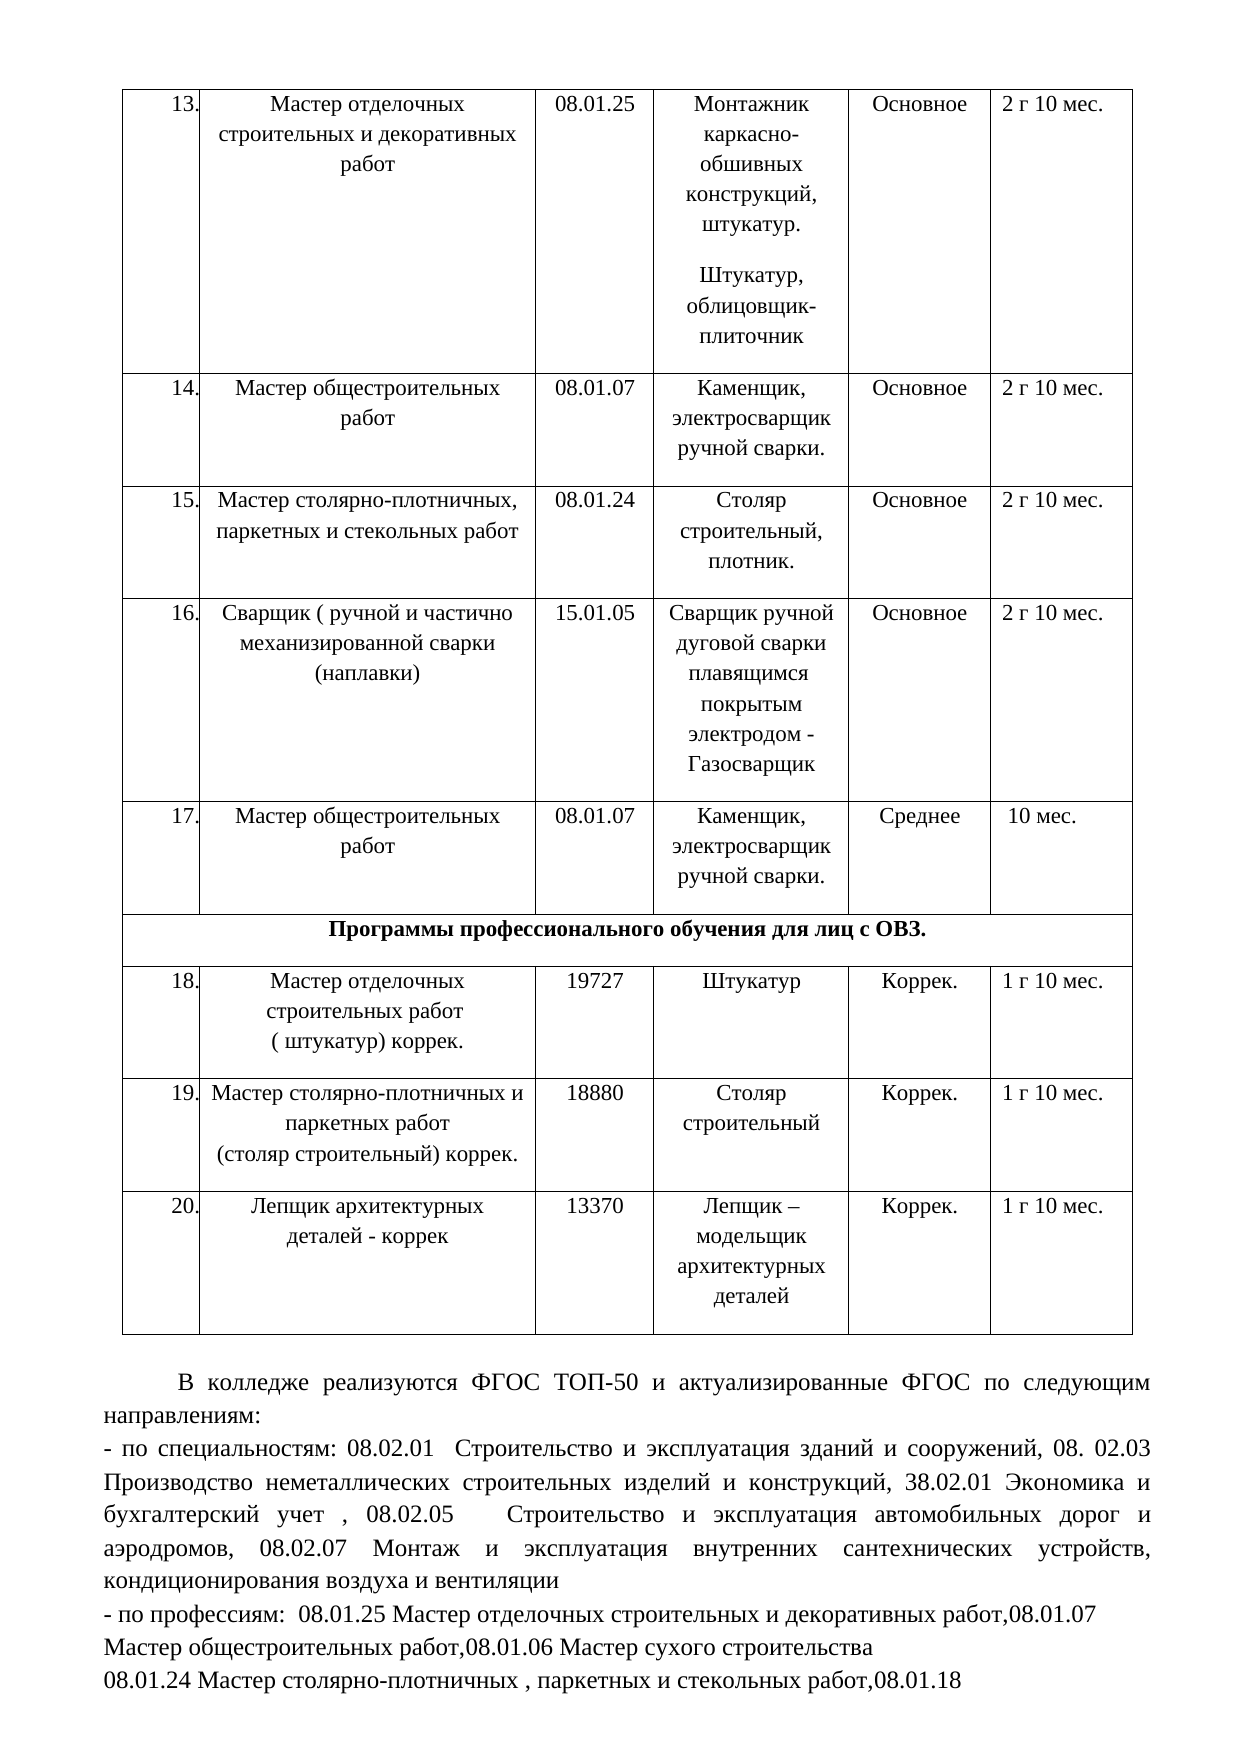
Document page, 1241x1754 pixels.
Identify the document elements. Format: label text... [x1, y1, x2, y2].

table_cell [123, 802, 199, 914]
table_cell Коррек. [849, 1079, 990, 1191]
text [103, 1599, 1152, 1693]
table_cell 15.01.05 [536, 599, 653, 801]
table_cell 2 г 10 мес. [991, 90, 1132, 373]
table_cell Основное [849, 599, 990, 801]
table_cell [123, 967, 199, 1078]
table_cell 08.01.07 [536, 374, 653, 486]
table_cell Мастер столярно-плотничных и паркетных работ (столяр строительный) коррек. [200, 1079, 535, 1191]
table_cell [123, 1079, 199, 1191]
table_cell Мастер столярно-плотничных, паркетных и стекольных работ [200, 487, 535, 598]
table_cell Коррек. [849, 967, 990, 1078]
table_cell Столяр строительный, плотник. [654, 487, 848, 598]
table_cell 13370 [536, 1192, 653, 1333]
table_cell Каменщик, электросварщик ручной сварки. [654, 374, 848, 486]
table_cell Столяр строительный [654, 1079, 848, 1191]
table_cell Лепщик –модельщик архитектурных деталей [654, 1192, 848, 1333]
table_cell 10 мес. [991, 802, 1132, 914]
text - по специальностям: 08.02.01 Строительство и эксплуатация зданий и сооружений, 08. 02.03 Производство неметаллических строительных изделий и конструкций, 38.02.01 Экономика и бухгалтерский учет , 08.02.05 Строительство и эксплуатация автомобильных дорог и аэродромов, 08.02.07 Монтаж и эксплуатация внутренних сантехнических устройств, кондиционирования воздуха и вентиляции [103, 1433, 1152, 1594]
table_cell Программы профессионального обучения для лиц с ОВЗ. [123, 915, 1132, 966]
table_cell Мастер отделочных строительных и декоративных работ [200, 90, 535, 373]
table_cell Основное [849, 90, 990, 373]
table_cell [123, 599, 199, 801]
table_cell Сварщик ручной дуговой сварки плавящимся покрытым электродом - Газосварщик [654, 599, 848, 801]
table_cell 2 г 10 мес. [991, 599, 1132, 801]
table_cell Монтажник каркасно-обшивных конструкций, штукатур. Штукатур, облицовщик-плиточник [654, 90, 848, 373]
table_cell Сварщик ( ручной и частично механизированной сварки (наплавки) [200, 599, 535, 801]
table_cell 1 г 10 мес. [991, 1079, 1132, 1191]
table_cell Коррек. [849, 1192, 990, 1333]
table_cell [123, 374, 199, 486]
table_cell Каменщик, электросварщик ручной сварки. [654, 802, 848, 914]
text В колледже реализуются ФГОС ТОП-50 и актуализированные ФГОС по следующим направлениям: [103, 1367, 1152, 1429]
table_cell Штукатур [654, 967, 848, 1078]
table_cell 1 г 10 мес. [991, 967, 1132, 1078]
table_cell Основное [849, 487, 990, 598]
table_cell 18880 [536, 1079, 653, 1191]
table_cell 2 г 10 мес. [991, 487, 1132, 598]
table_cell [123, 487, 199, 598]
table_cell Среднее [849, 802, 990, 914]
table_cell 2 г 10 мес. [991, 374, 1132, 486]
table_cell [123, 90, 199, 373]
table_cell 19727 [536, 967, 653, 1078]
table_cell Мастер общестроительных работ [200, 802, 535, 914]
table_cell [123, 1192, 199, 1333]
table_cell 1 г 10 мес. [991, 1192, 1132, 1333]
table_cell Лепщик архитектурных деталей - коррек [200, 1192, 535, 1333]
table_cell 08.01.07 [536, 802, 653, 914]
table_cell 08.01.24 [536, 487, 653, 598]
table_cell Мастер общестроительных работ [200, 374, 535, 486]
table_cell Основное [849, 374, 990, 486]
table_cell Мастер отделочных строительных работ ( штукатур) коррек. [200, 967, 535, 1078]
table_cell 08.01.25 [536, 90, 653, 373]
